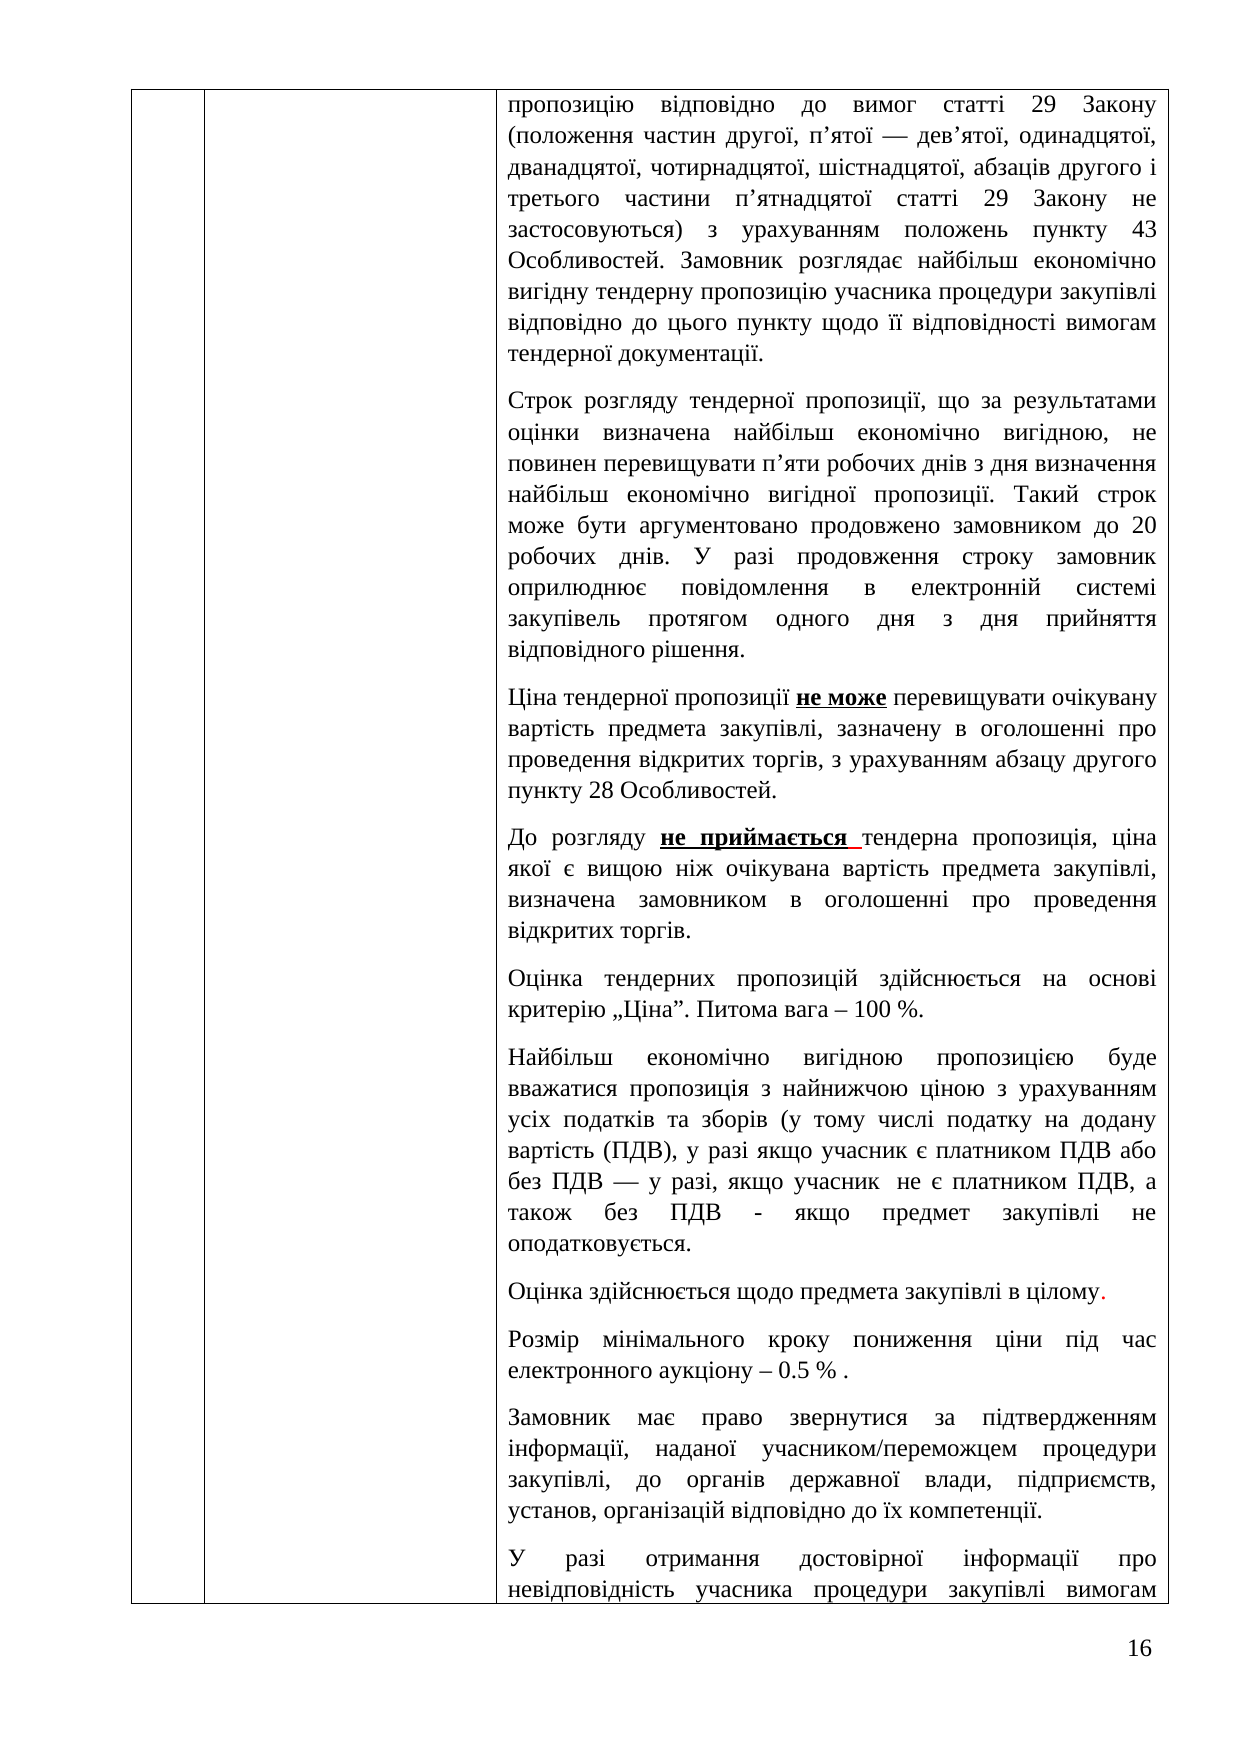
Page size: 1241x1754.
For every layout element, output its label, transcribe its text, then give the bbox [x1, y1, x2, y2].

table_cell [497, 90, 1168, 1603]
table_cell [205, 90, 496, 1603]
table_cell 1 [132, 90, 204, 1603]
